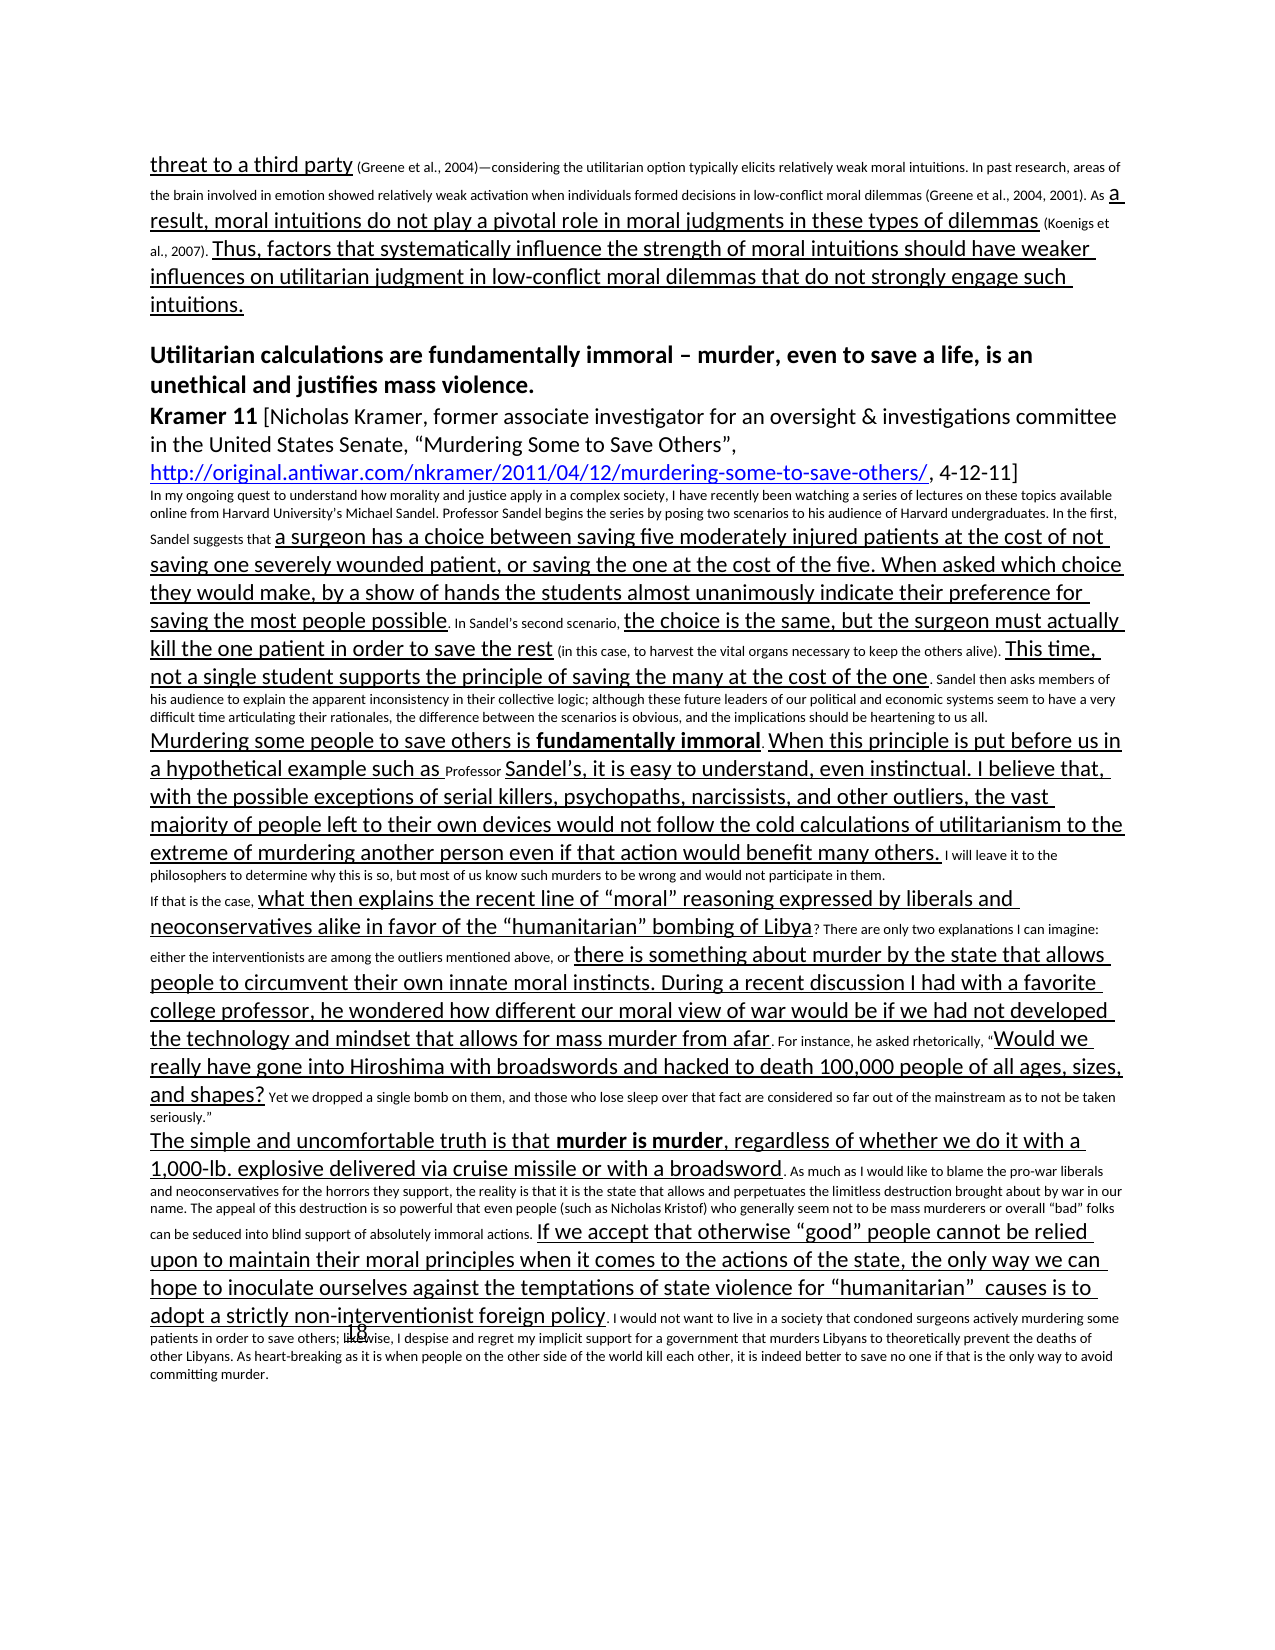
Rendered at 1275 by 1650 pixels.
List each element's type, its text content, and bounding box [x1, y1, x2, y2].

text The simple and uncomfortable truth is that murder is murder, regardless of whether we do it with a 1,000-lb. explosive delivered via cruise missile or with a broadsword. As much as I would like to blame the pro-war liberals and neoconservatives for the horrors they support, the reality is that it is the state that allows and perpetuates the limitless destruction brought about by war in our name. The appeal of this destruction is so powerful that even people (such as Nicholas Kristof) who generally seem not to be mass murderers or overall “bad” folks can be seduced into blind support of absolutely immoral actions. If we accept that otherwise “good” people cannot be relied upon to maintain their moral principles when it comes to the actions of the state, the only way we can hope to inoculate ourselves against the temptations of state violence for “humanitarian” causes is to adopt a strictly non-interventionist foreign policy. I would not want to live in a society that condoned surgeons actively murdering some patients in order to save others; likewise, I despise and regret my implicit support for a government that murders Libyans to theoretically prevent the deaths of other Libyans. As heart-breaking as it is when people on the other side of the world kill each other, it is indeed better to save no one if that is the only way to avoid committing murder. [150, 1126, 1125, 1383]
text If that is the case, what then explains the recent line of “moral” reasoning expressed by liberals and neoconservatives alike in favor of the “humanitarian” bombing of Libya? There are only two explanations I can imagine: either the interventionists are among the outliers mentioned above, or there is something about murder by the state that allows people to circumvent their own innate moral instincts. During a recent discussion I had with a favorite college professor, he wondered how different our moral view of war would be if we had not developed the technology and mindset that allows for mass murder from afar. For instance, he asked rhetorically, “Would we really have gone into Hiroshima with broadswords and hacked to death 100,000 people of all ages, sizes, and shapes? Yet we dropped a single bomb on them, and those who lose sleep over that fact are considered so far out of the mainstream as to not be taken seriously.” [150, 884, 1125, 1126]
text In my ongoing quest to understand how morality and justice apply in a complex society, I have recently been watching a series of lectures on these topics available online from Harvard University’s Michael Sandel. Professor Sandel begins the series by posing two scenarios to his audience of Harvard undergraduates. In the first, Sandel suggests that a surgeon has a choice between saving five moderately injured patients at the cost of not saving one severely wounded patient, or saving the one at the cost of the five. When asked which choice they would make, by a show of hands the students almost unanimously indicate their preference for saving the most people possible. In Sandel’s second scenario, the choice is the same, but the surgeon must actually kill the one patient in order to save the rest (in this case, to harvest the vital organs necessary to keep the others alive). This time, not a single student supports the principle of saving the many at the cost of the one. Sandel then asks members of his audience to explain the apparent inconsistency in their collective logic; although these future leaders of our political and economic systems seem to have a very difficult time articulating their rationales, the difference between the scenarios is obvious, and the implications should be heartening to us all. [150, 487, 1125, 726]
text Murdering some people to save others is fundamentally immoral. When this principle is put before us in a hypothetical example such as Professor Sandel’s, it is easy to understand, even instinctual. I believe that, with the possible exceptions of serial killers, psychopaths, narcissists, and other outliers, the vast majority of people left to their own devices would not follow the cold calculations of utilitarianism to the extreme of murdering another person even if that action would benefit many others. I will leave it to the philosophers to determine why this is so, but most of us know such murders to be wrong and would not participate in them. [150, 836, 1125, 884]
subtitle Utilitarian calculations are fundamentally immoral – murder, even to save a life, is an unethical and justifies mass violence. [150, 339, 1125, 400]
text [150, 150, 1125, 318]
text Kramer 11 [Nicholas Kramer, former associate investigator for an oversight & investigations committee in the United States Senate, “Murdering Some to Save Others”, http://original.antiwar.com/nkramer/2011/04/12/murdering-some-to-save-others/, 4-12-11] [150, 400, 1125, 487]
text Murdering some people to save others is fundamentally immoral. When this principle is put before us in a hypothetical example such as Professor Sandel’s, it is easy to understand, even instinctual. I believe that, with the possible exceptions of serial killers, psychopaths, narcissists, and other outliers, the vast majority of people left to their own devices would not follow the cold calculations of utilitarianism to the extreme of murdering another person even if that action would benefit many others. I will leave it to the philosophers to determine why this is so, but most of us know such murders to be wrong and would not participate in them. [150, 726, 1125, 834]
